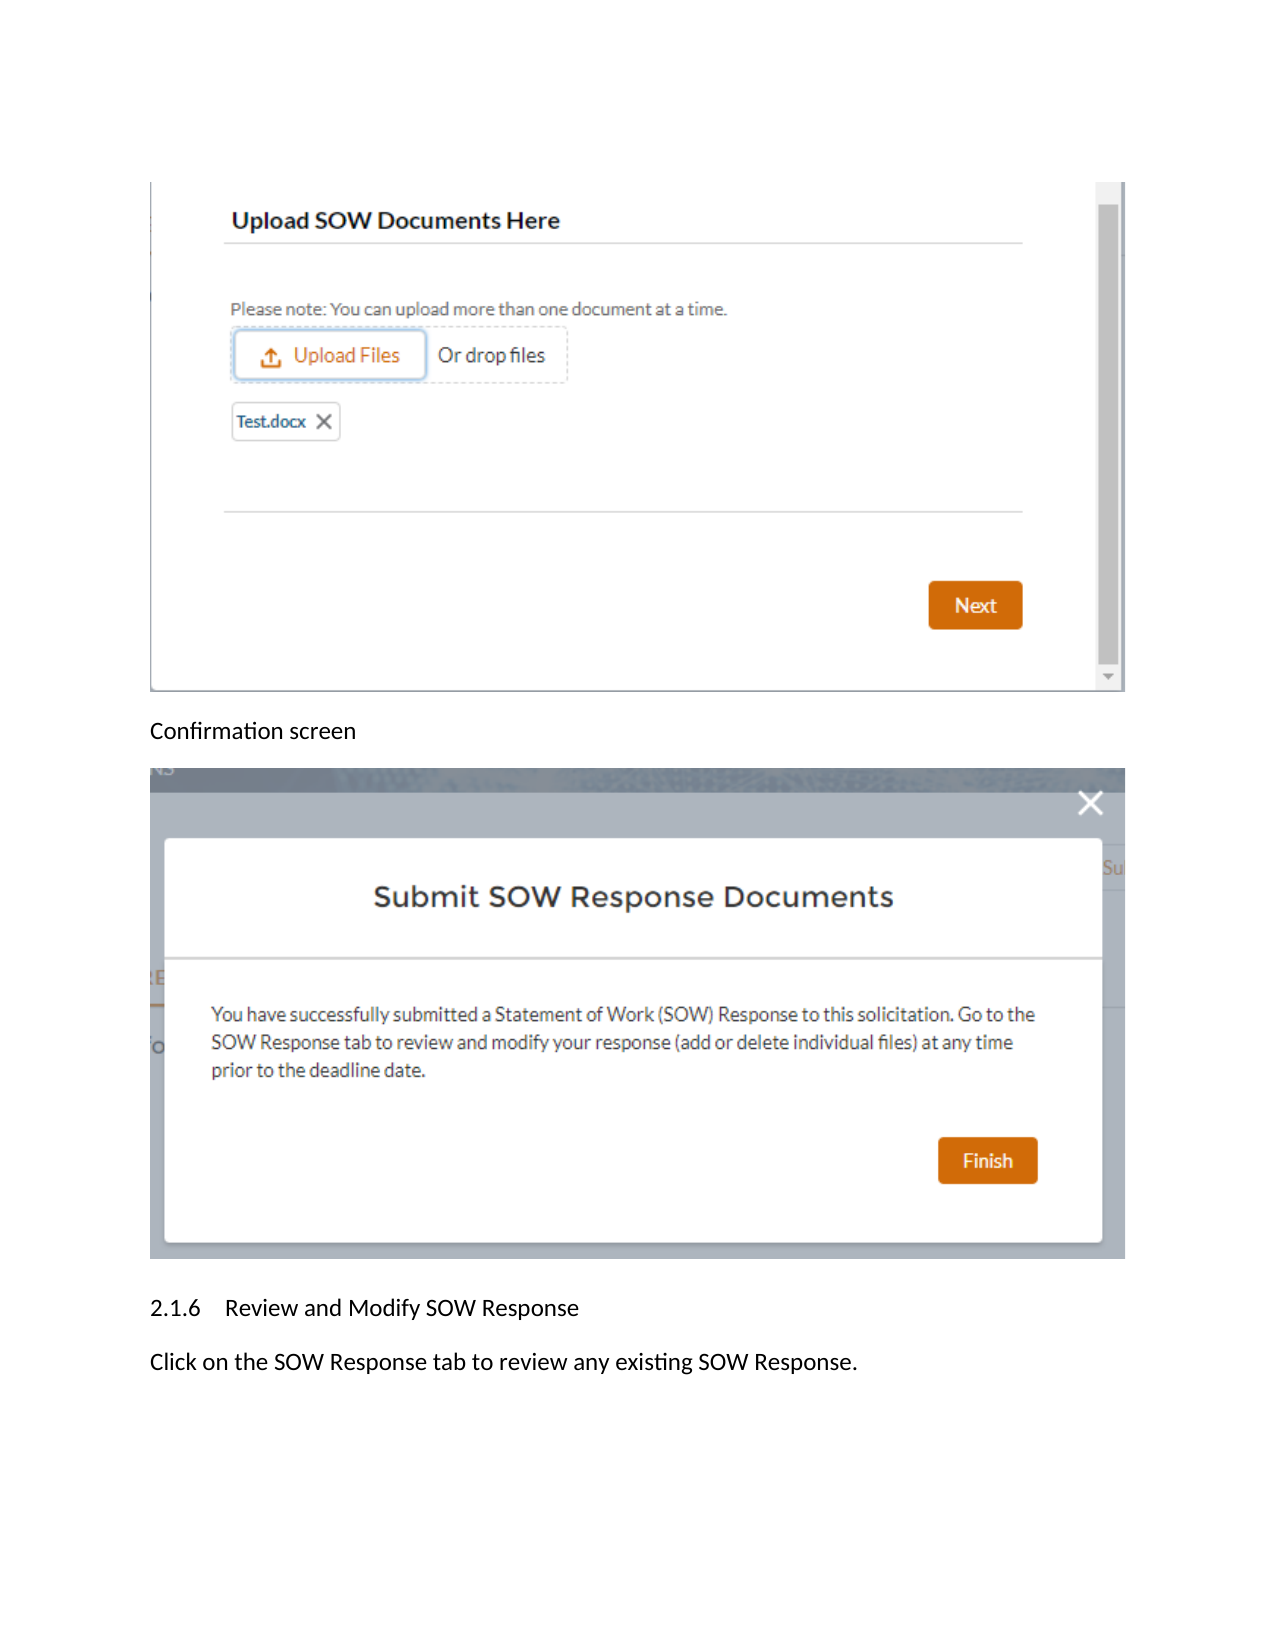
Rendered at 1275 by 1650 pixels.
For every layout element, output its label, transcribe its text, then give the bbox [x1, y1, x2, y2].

text Confirmation screen [150, 715, 1125, 745]
text Click on the SOW Response tab to review any existing SOW Response. [150, 1346, 1125, 1377]
subtitle Review and Modify SOW Response [150, 1293, 1125, 1323]
